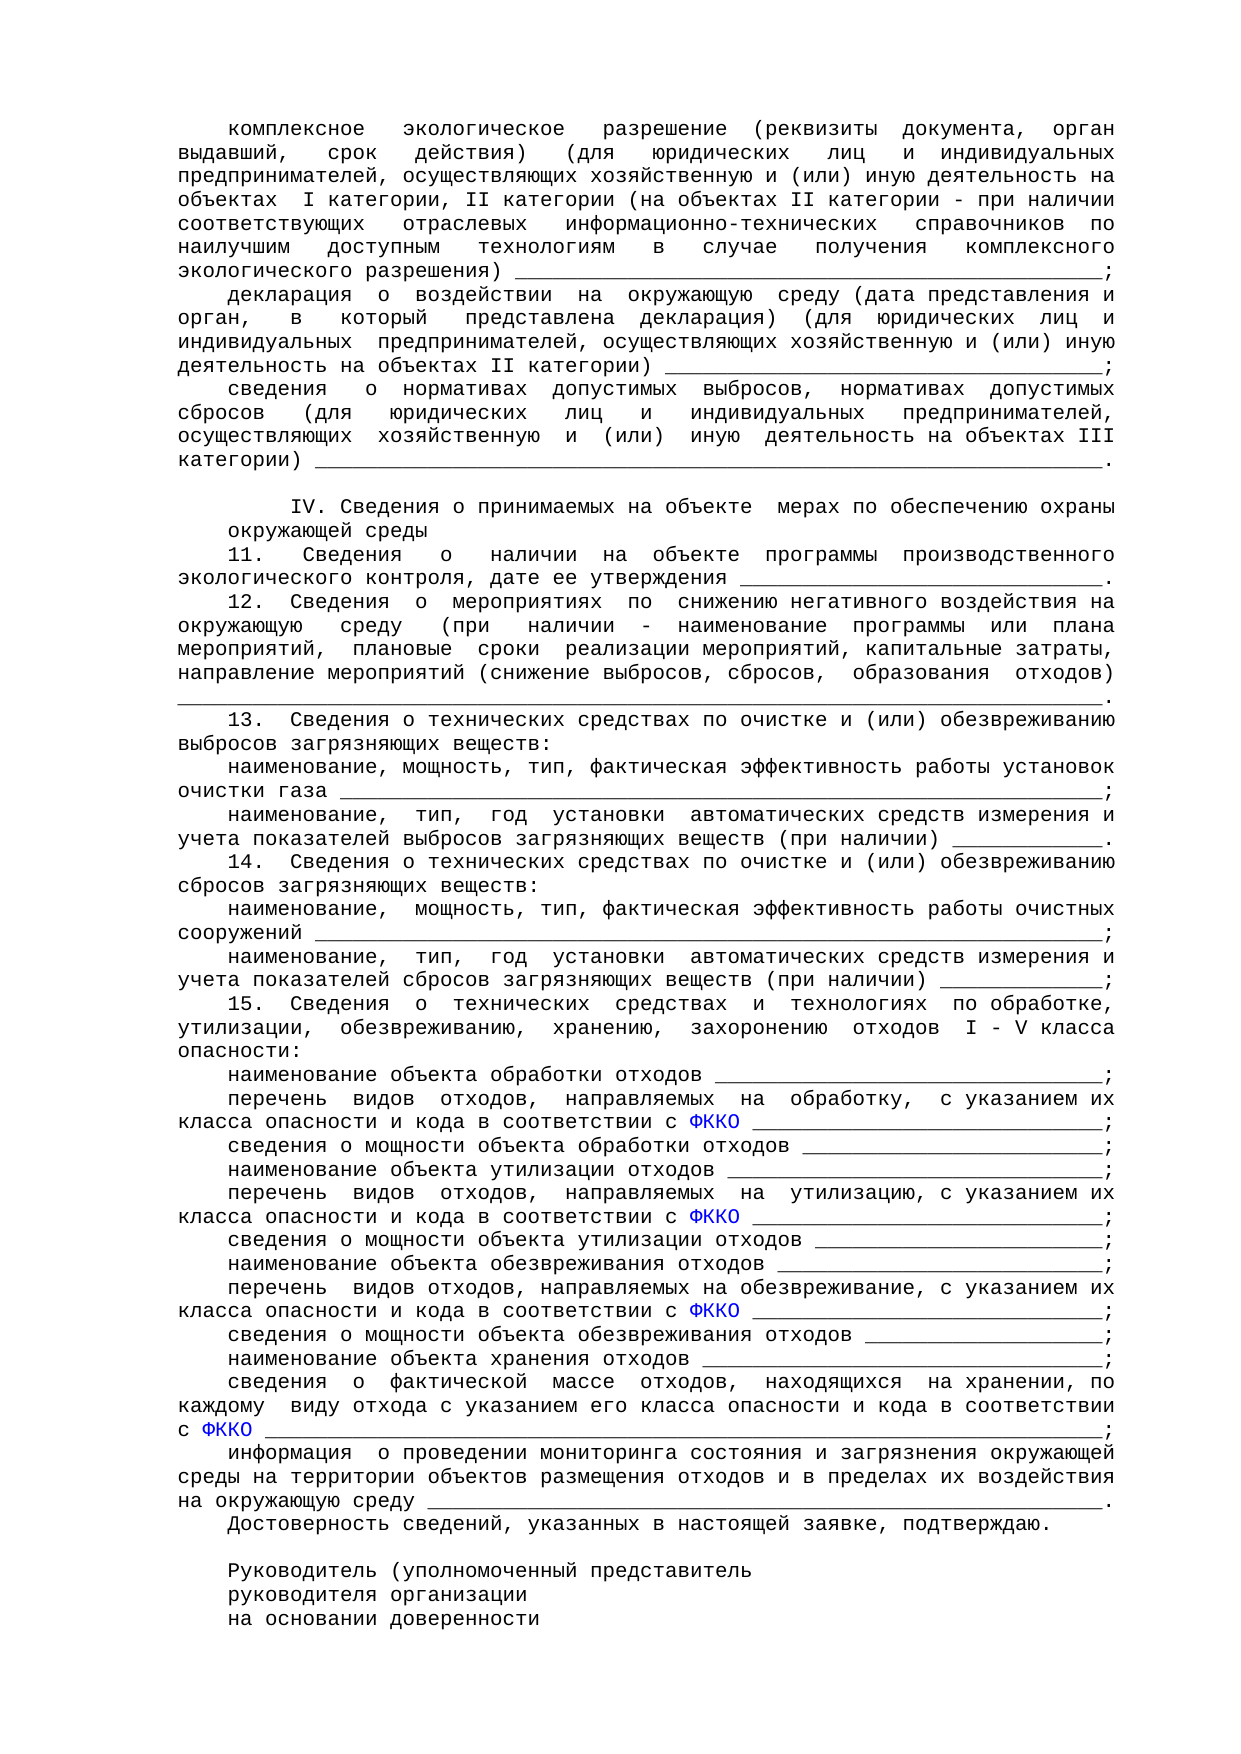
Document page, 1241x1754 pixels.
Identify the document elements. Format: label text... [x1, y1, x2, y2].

text наименование объекта обезвреживания отходов __________________________; [177, 1253, 1152, 1277]
text наименование объекта хранения отходов ________________________________; [177, 1348, 1152, 1371]
text среды на территории объектов размещения отходов и в пределах их воздействия [177, 1466, 1152, 1489]
text 12. Сведения о мероприятиях по снижению негативного воздействия на [177, 591, 1152, 615]
text деятельность на объектах II категории) ___________________________________; [177, 354, 1152, 378]
text индивидуальных предпринимателей, осуществляющих хозяйственную и (или) иную [177, 331, 1152, 354]
text сведения о мощности объекта утилизации отходов _______________________; [177, 1229, 1152, 1253]
text наименование, тип, год установки автоматических средств измерения и [177, 946, 1152, 969]
text перечень видов отходов, направляемых на обезвреживание, с указанием их [177, 1277, 1152, 1300]
text перечень видов отходов, направляемых на обработку, с указанием их [177, 1088, 1152, 1111]
text информация о проведении мониторинга состояния и загрязнения окружающей [177, 1442, 1152, 1466]
text 14. Сведения о технических средствах по очистке и (или) обезвреживанию [177, 851, 1152, 875]
text класса опасности и кода в соответствии с ФККО ____________________________; [177, 1206, 1152, 1229]
text учета показателей сбросов загрязняющих веществ (при наличии) _____________; [177, 969, 1152, 993]
text предпринимателей, осуществляющих хозяйственную и (или) иную деятельность на [177, 165, 1152, 189]
text выбросов загрязняющих веществ: [177, 733, 1152, 757]
text соответствующих отраслевых информационно-технических справочников по [177, 213, 1152, 236]
text сведения о мощности объекта обезвреживания отходов ___________________; [177, 1324, 1152, 1348]
text категории) _______________________________________________________________. [177, 449, 1152, 473]
text сооружений _______________________________________________________________; [177, 922, 1152, 946]
text комплексное экологическое разрешение (реквизиты документа, орган [177, 118, 1152, 142]
text очистки газа _____________________________________________________________; [177, 780, 1152, 804]
text на основании доверенности [177, 1608, 1152, 1631]
text класса опасности и кода в соответствии с ФККО ____________________________; [177, 1111, 1152, 1135]
text руководителя организации [177, 1584, 1152, 1608]
text сбросов загрязняющих веществ: [177, 875, 1152, 898]
text перечень видов отходов, направляемых на утилизацию, с указанием их [177, 1182, 1152, 1206]
text экологического контроля, дате ее утверждения _____________________________. [177, 567, 1152, 591]
text декларация о воздействии на окружающую среду (дата представления и [177, 284, 1152, 307]
text наименование объекта утилизации отходов ______________________________; [177, 1158, 1152, 1182]
text 11. Сведения о наличии на объекте программы производственного [177, 544, 1152, 567]
text осуществляющих хозяйственную и (или) иную деятельность на объектах III [177, 426, 1152, 449]
text наименование, мощность, тип, фактическая эффективность работы очистных [177, 898, 1152, 922]
text сбросов (для юридических лиц и индивидуальных предпринимателей, [177, 402, 1152, 426]
text на окружающую среду ______________________________________________________. [177, 1489, 1152, 1513]
text мероприятий, плановые сроки реализации мероприятий, капитальные затраты, [177, 638, 1152, 662]
text наименование, тип, год установки автоматических средств измерения и [177, 804, 1152, 827]
text направление мероприятий (снижение выбросов, сбросов, образования отходов) [177, 662, 1152, 686]
text наилучшим доступным технологиям в случае получения комплексного [177, 236, 1152, 260]
text опасности: [177, 1040, 1152, 1064]
text выдавший, срок действия) (для юридических лиц и индивидуальных [177, 142, 1152, 165]
text Достоверность сведений, указанных в настоящей заявке, подтверждаю. [177, 1513, 1152, 1537]
text объектах I категории, II категории (на объектах II категории - при наличии [177, 189, 1152, 213]
text орган, в который представлена декларация) (для юридических лиц и [177, 307, 1152, 331]
text с ФККО ___________________________________________________________________; [177, 1419, 1152, 1442]
text учета показателей выбросов загрязняющих веществ (при наличии) ____________. [177, 827, 1152, 851]
text сведения о фактической массе отходов, находящихся на хранении, по [177, 1371, 1152, 1395]
text наименование объекта обработки отходов _______________________________; [177, 1064, 1152, 1088]
text IV. Сведения о принимаемых на объекте мерах по обеспечению охраны [177, 496, 1152, 520]
text экологического разрешения) _______________________________________________; [177, 260, 1152, 284]
text Руководитель (уполномоченный представитель [177, 1561, 1152, 1584]
text класса опасности и кода в соответствии с ФККО ____________________________; [177, 1300, 1152, 1324]
text утилизации, обезвреживанию, хранению, захоронению отходов I - V класса [177, 1017, 1152, 1040]
text __________________________________________________________________________. [177, 686, 1152, 709]
text сведения о мощности объекта обработки отходов ________________________; [177, 1135, 1152, 1158]
text сведения о нормативах допустимых выбросов, нормативах допустимых [177, 378, 1152, 402]
text окружающей среды [177, 520, 1152, 544]
text 15. Сведения о технических средствах и технологиях по обработке, [177, 993, 1152, 1017]
text 13. Сведения о технических средствах по очистке и (или) обезвреживанию [177, 709, 1152, 733]
text каждому виду отхода с указанием его класса опасности и кода в соответствии [177, 1395, 1152, 1419]
text наименование, мощность, тип, фактическая эффективность работы установок [177, 757, 1152, 780]
text окружающую среду (при наличии - наименование программы или плана [177, 615, 1152, 638]
